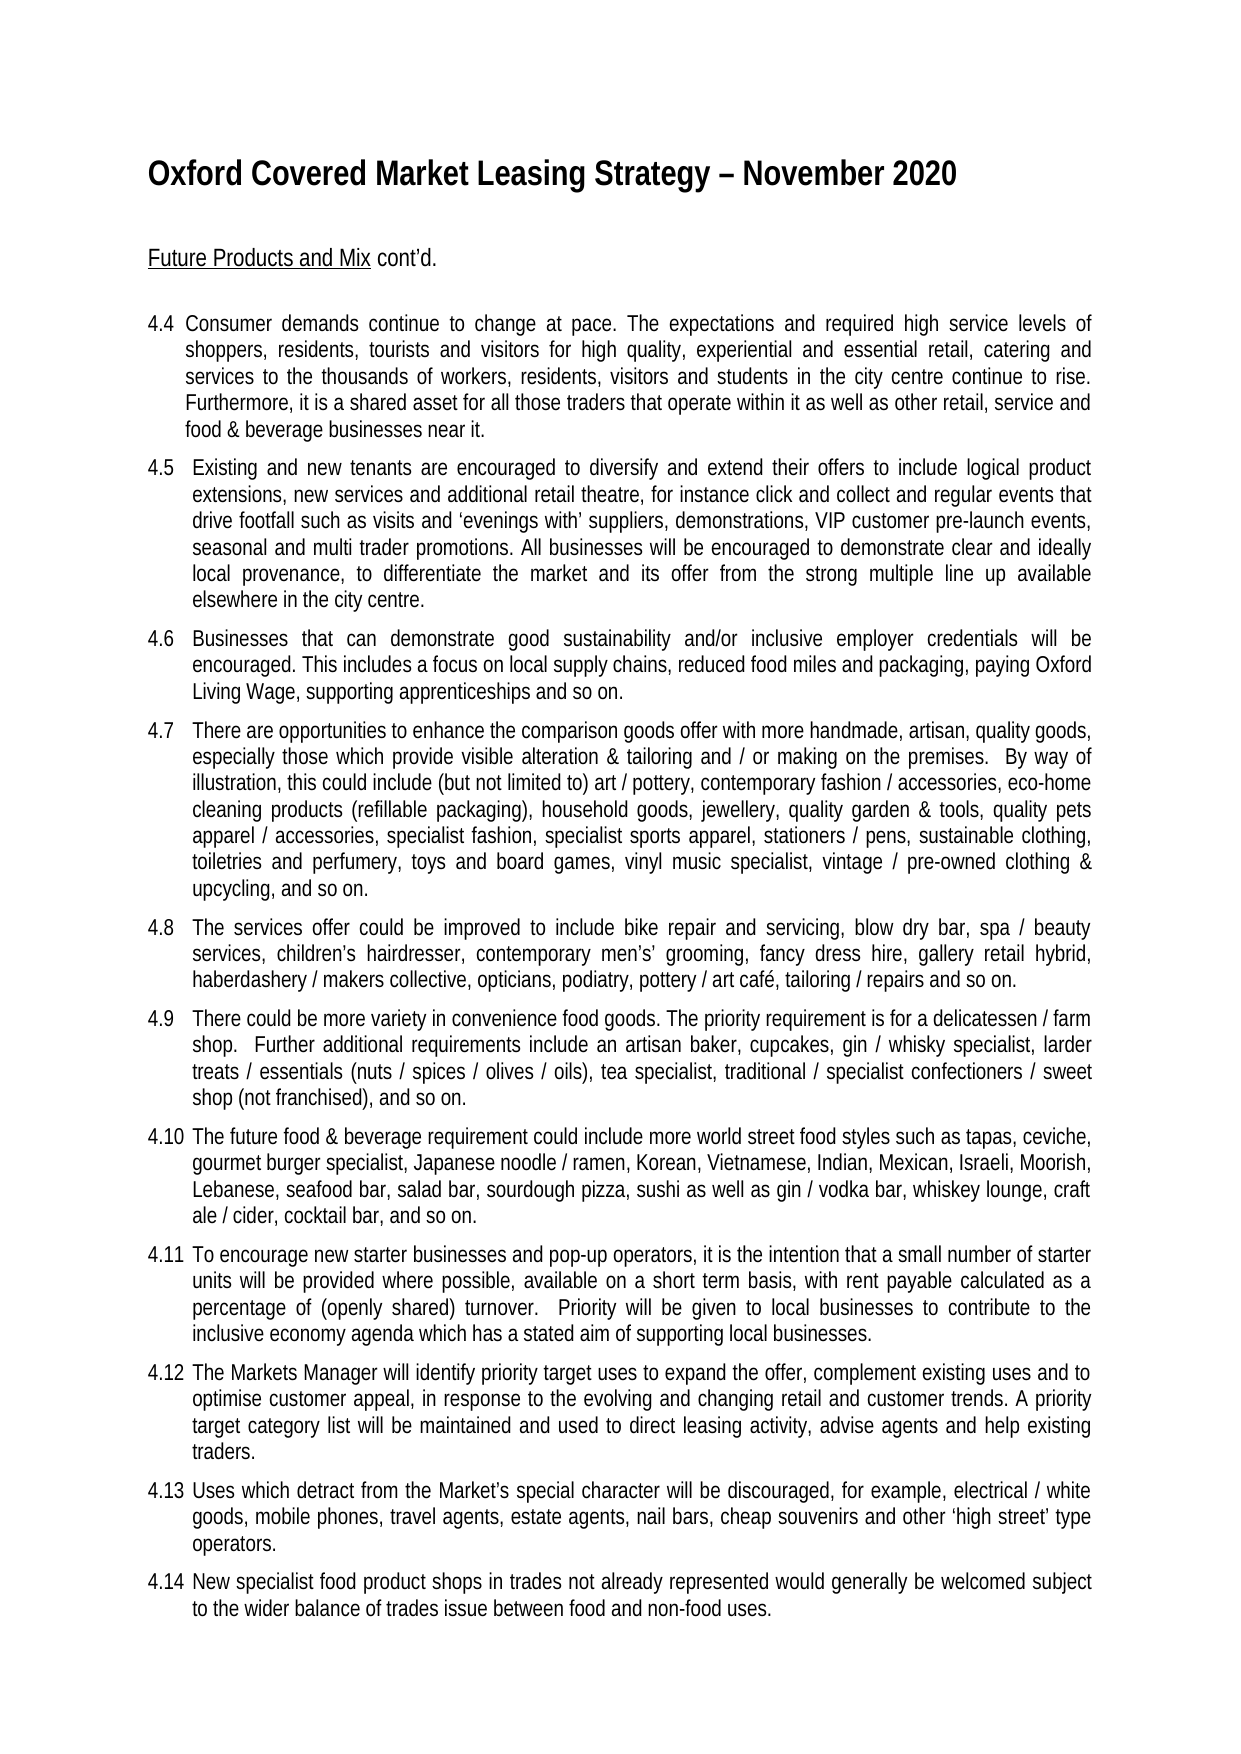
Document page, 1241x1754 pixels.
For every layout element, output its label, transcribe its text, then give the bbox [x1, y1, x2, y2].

list The services offer could be improved to include bike repair and servicing, blow dry bar, spa / beauty services, children’s hairdresser, contemporary men’s’ grooming, fancy dress hire, gallery retail hybrid, haberdashery / makers collective, opticians, podiatry, pottery / art café, tailoring / repairs and so on. [148, 913, 1092, 993]
list The future food & beverage requirement could include more world street food styles such as tapas, ceviche, gourmet burger specialist, Japanese noodle / ramen, Korean, Vietnamese, Indian, Mexican, Israeli, Moorish, Lebanese, seafood bar, salad bar, sourdough pizza, sushi as well as gin / vodka bar, whiskey lounge, craft ale / cider, cocktail bar, and so on. [148, 1123, 1092, 1228]
list There could be more variety in convenience food goods. The priority requirement is for a delicatessen / farm shop. Further additional requirements include an artisan baker, cupcakes, gin / whisky specialist, larder treats / essentials (nuts / spices / olives / oils), tea specialist, traditional / specialist confectioners / sweet shop (not franchised), and so on. [148, 1005, 1092, 1111]
list The Markets Manager will identify priority target uses to expand the offer, complement existing uses and to optimise customer appeal, in response to the evolving and changing retail and customer trends. A priority target category list will be maintained and used to direct leasing activity, advise agents and help existing traders. [148, 1359, 1092, 1464]
list Existing and new tenants are encouraged to diversify and extend their offers to include logical product extensions, new services and additional retail theatre, for instance click and collect and regular events that drive footfall such as visits and ‘evenings with’ suppliers, demonstrations, VIP customer pre-launch events, seasonal and multi trader promotions. All businesses will be encouraged to demonstrate clear and ideally local provenance, to differentiate the market and its offer from the strong multiple line up available elsewhere in the city centre. [148, 454, 1092, 612]
subtitle Future Products and Mix cont’d. [148, 243, 1092, 271]
list To encourage new starter businesses and pop-up operators, it is the intention that a small number of starter units will be provided where possible, available on a short term basis, with rent payable calculated as a percentage of (openly shared) turnover. Priority will be given to local businesses to contribute to the inclusive economy agenda which has a stated aim of supporting local businesses. [148, 1241, 1092, 1346]
list Businesses that can demonstrate good sustainability and/or inclusive employer credentials will be encouraged. This includes a focus on local supply chains, reduced food miles and packaging, paying Oxford Living Wage, supporting apprenticeships and so on. [148, 625, 1092, 704]
list Uses which detract from the Market’s special character will be discouraged, for example, electrical / white goods, mobile phones, travel agents, estate agents, nail bars, cheap souvenirs and other ‘high street’ type operators. [148, 1477, 1092, 1556]
list There are opportunities to enhance the comparison goods offer with more handmade, artisan, quality goods, especially those which provide visible alteration & tailoring and / or making on the premises. By way of illustration, this could include (but not limited to) art / pottery, contemporary fashion / accessories, eco-home cleaning products (refillable packaging), household goods, jewellery, quality garden & tools, quality pets apparel / accessories, specialist fashion, specialist sports apparel, stationers / pens, sustainable clothing, toiletries and perfumery, toys and board games, vinyl music specialist, vintage / pre-owned clothing & upcycling, and so on. [148, 717, 1092, 901]
list New specialist food product shops in trades not already represented would generally be welcomed subject to the wider balance of trades issue between food and non-food uses. [148, 1568, 1092, 1621]
list Consumer demands continue to change at pace. The expectations and required high service levels of shoppers, residents, tourists and visitors for high quality, experiential and essential retail, catering and services to the thousands of workers, residents, visitors and students in the city centre continue to rise. Furthermore, it is a shared asset for all those traders that operate within it as well as other retail, service and food & beverage businesses near it. [148, 310, 1092, 442]
